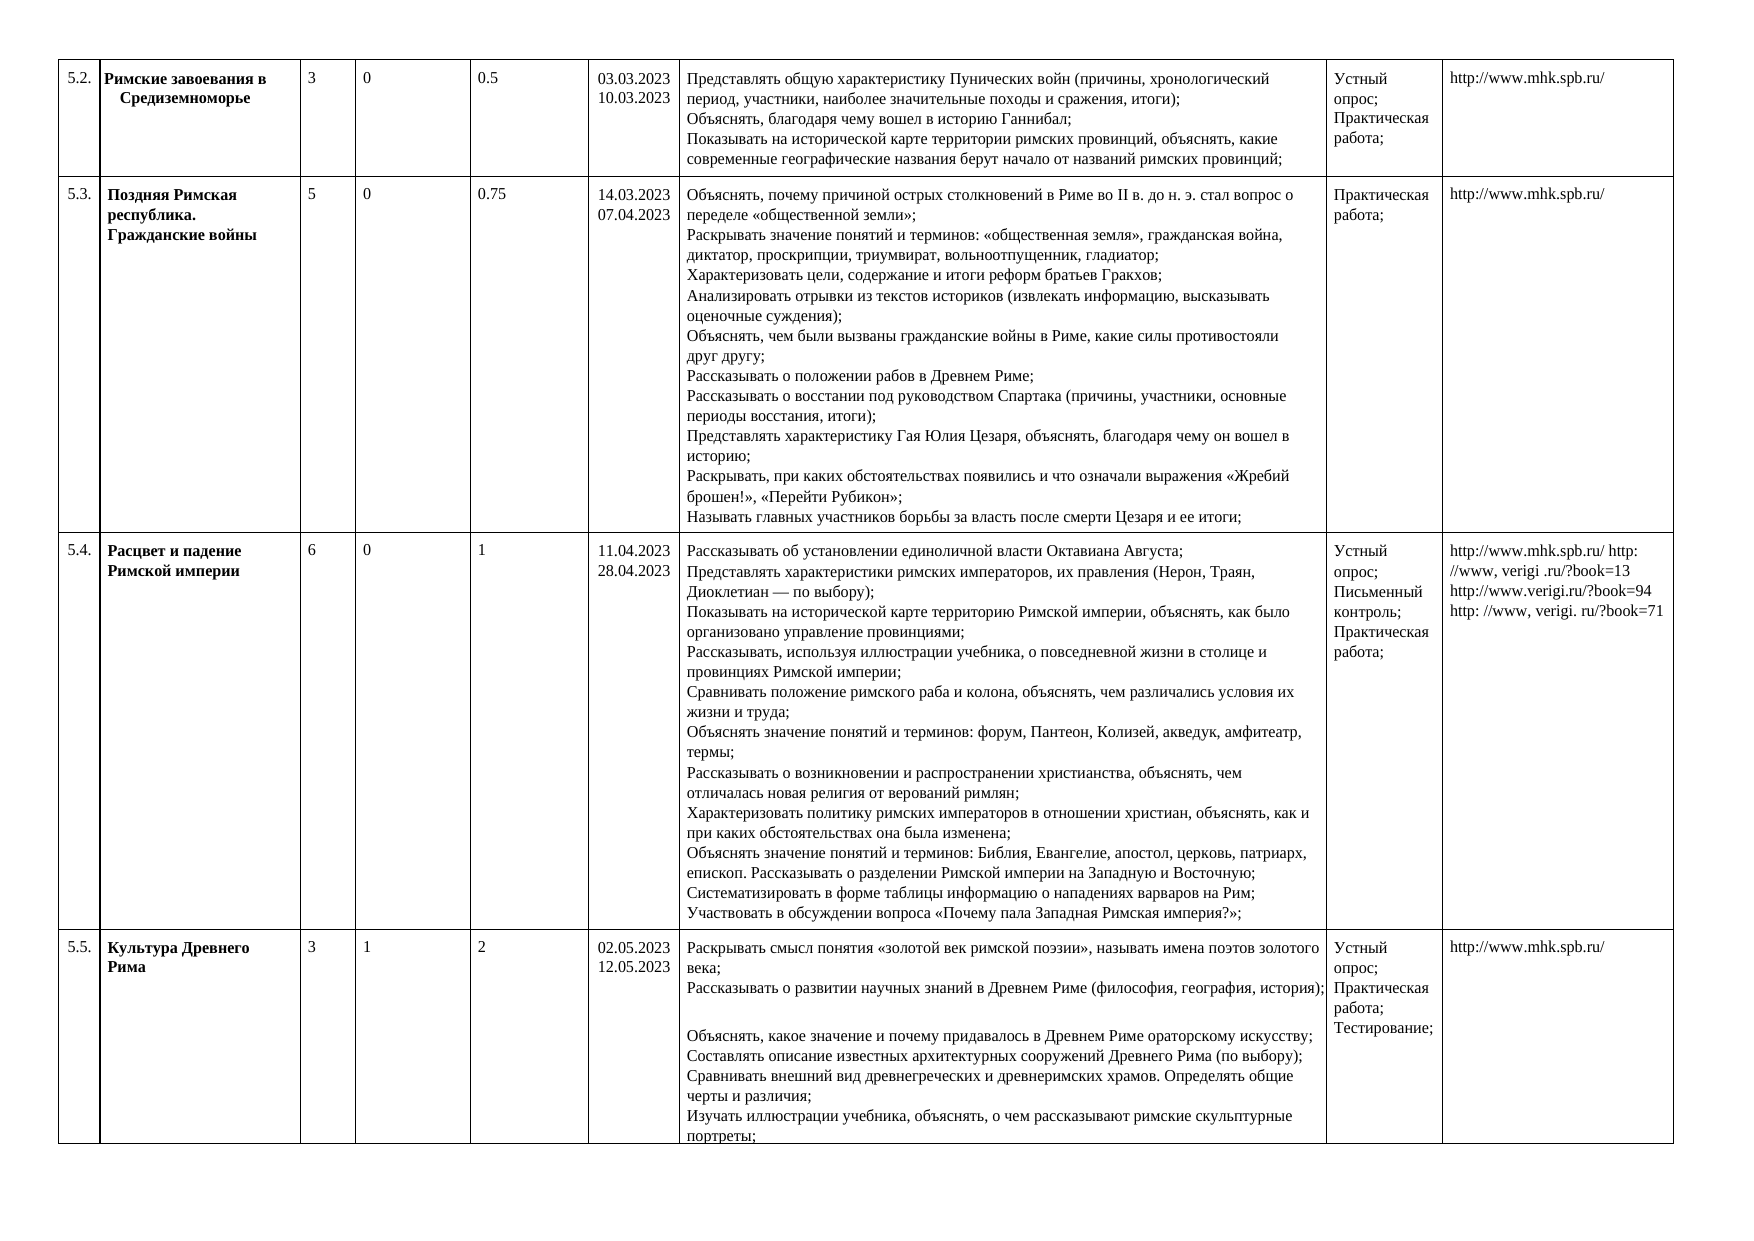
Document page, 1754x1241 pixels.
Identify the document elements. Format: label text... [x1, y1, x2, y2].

table_cell Объяснять, почему причиной острых столкновений в Риме во II в. до н. э. стал вопрос о переделе «общественной земли»; Раскрывать значение понятий и терминов: «общественная земля», гражданская война, диктатор, проскрипции, триумвират, вольноотпущенник, гладиатор; Характеризовать цели, содержание и итоги реформ братьев Гракхов; Анализировать отрывки из текстов историков (извлекать информацию, высказывать оценочные суждения); Объяснять, чем были вызваны гражданские войны в Риме, какие силы противостояли друг другу; Рассказывать о положении рабов в Древнем Риме; Рассказывать о восстании под руководством Спартака (причины, участники, основные периоды восстания, итоги); Представлять характеристику Гая Юлия Цезаря, объяснять, благодаря чему он вошел в историю; Раскрывать, при каких обстоятельствах появились и что означали выражения «Жребий брошен!», «Перейти Рубикон»; Называть главных участников борьбы за власть после смерти Цезаря и ее итоги; [680, 177, 1326, 532]
table_cell 1 [471, 533, 588, 928]
table_cell 0 [356, 177, 470, 532]
table_cell 11.04.2023 28.04.2023 [589, 533, 679, 928]
table_cell 5.5. [59, 930, 99, 1143]
table_header Римские завоевания в Средиземноморье [101, 60, 300, 176]
table_cell Поздняя Римская республика. Гражданские войны [101, 177, 300, 532]
table_cell Устный опрос; Практическая работа; Тестирование; [1327, 930, 1442, 1143]
table_cell Культура Древнего Рима [101, 930, 300, 1143]
table_cell 5.3. [59, 177, 99, 532]
table_cell http://www.mhk.spb.ru/ http: //www, verigi .ru/?book=13 http://www.verigi.ru/?book=94 http: //www, verigi. ru/?book=71 [1443, 533, 1673, 928]
table_cell 02.05.2023 12.05.2023 [589, 930, 679, 1143]
table_cell Рассказывать об установлении единоличной власти Октавиана Августа; Представлять характеристики римских императоров, их правления (Нерон, Траян, Диоклетиан — по выбору); Показывать на исторической карте территорию Римской империи, объяснять, как было организовано управление провинциями; Рассказывать, используя иллюстрации учебника, о повседневной жизни в столице и провинциях Римской империи; Сравнивать положение римского раба и колона, объяснять, чем различались условия их жизни и труда; Объяснять значение понятий и терминов: форум, Пантеон, Колизей, акведук, амфитеатр, термы; Рассказывать о возникновении и распространении христианства, объяснять, чем отличалась новая религия от верований римлян; Характеризовать политику римских императоров в отношении христиан, объяснять, как и при каких обстоятельствах она была изменена; Объяснять значение понятий и терминов: Библия, Евангелие, апостол, церковь, патриарх, епископ. Рассказывать о разделении Римской империи на Западную и Восточную; Систематизировать в форме таблицы информацию о нападениях варваров на Рим; Участвовать в обсуждении вопроса «Почему пала Западная Римская империя?»; [680, 533, 1326, 928]
table_cell Практическая работа; [1327, 177, 1442, 532]
table_cell 3 [301, 930, 355, 1143]
table_cell http://www.mhk.spb.ru/ [1443, 930, 1673, 1143]
table_cell 5 [301, 177, 355, 532]
table_header 3 [301, 60, 355, 176]
table_header 0.5 [471, 60, 588, 176]
table_cell 14.03.2023 07.04.2023 [589, 177, 679, 532]
table_header 03.03.2023 10.03.2023 [589, 60, 679, 176]
table_cell 5.4. [59, 533, 99, 928]
table_cell 0 [356, 533, 470, 928]
table_cell http://www.mhk.spb.ru/ [1443, 177, 1673, 532]
table_cell Раскрывать смысл понятия «золотой век римской поэзии», называть имена поэтов золотого века; Рассказывать о развитии научных знаний в Древнем Риме (философия, география, история); Объяснять, какое значение и почему придавалось в Древнем Риме ораторскому искусству; Составлять описание известных архитектурных сооружений Древнего Рима (по выбору); Сравнивать внешний вид древнегреческих и древнеримских храмов. Определять общие черты и различия; Изучать иллюстрации учебника, объяснять, о чем рассказывают римские скульптурные портреты; [680, 930, 1326, 1143]
table_cell Расцвет и падение Римской империи [101, 533, 300, 928]
table_header 0 [356, 60, 470, 176]
table_cell 1 [356, 930, 470, 1143]
table_header Представлять общую характеристику Пунических войн (причины, хронологический период, участники, наиболее значительные походы и сражения, итоги); Объяснять, благодаря чему вошел в историю Ганнибал; Показывать на исторической карте территории римских провинций, объяснять, какие современные географические названия берут начало от названий римских провинций; [680, 60, 1326, 176]
table_cell 6 [301, 533, 355, 928]
table_header http://www.mhk.spb.ru/ [1443, 60, 1673, 176]
table_header Устный опрос; Практическая работа; [1327, 60, 1442, 176]
table_header 5.2. [59, 60, 99, 176]
table_cell 2 [471, 930, 588, 1143]
table_cell Устный опрос; Письменный контроль; Практическая работа; [1327, 533, 1442, 928]
table_cell 0.75 [471, 177, 588, 532]
